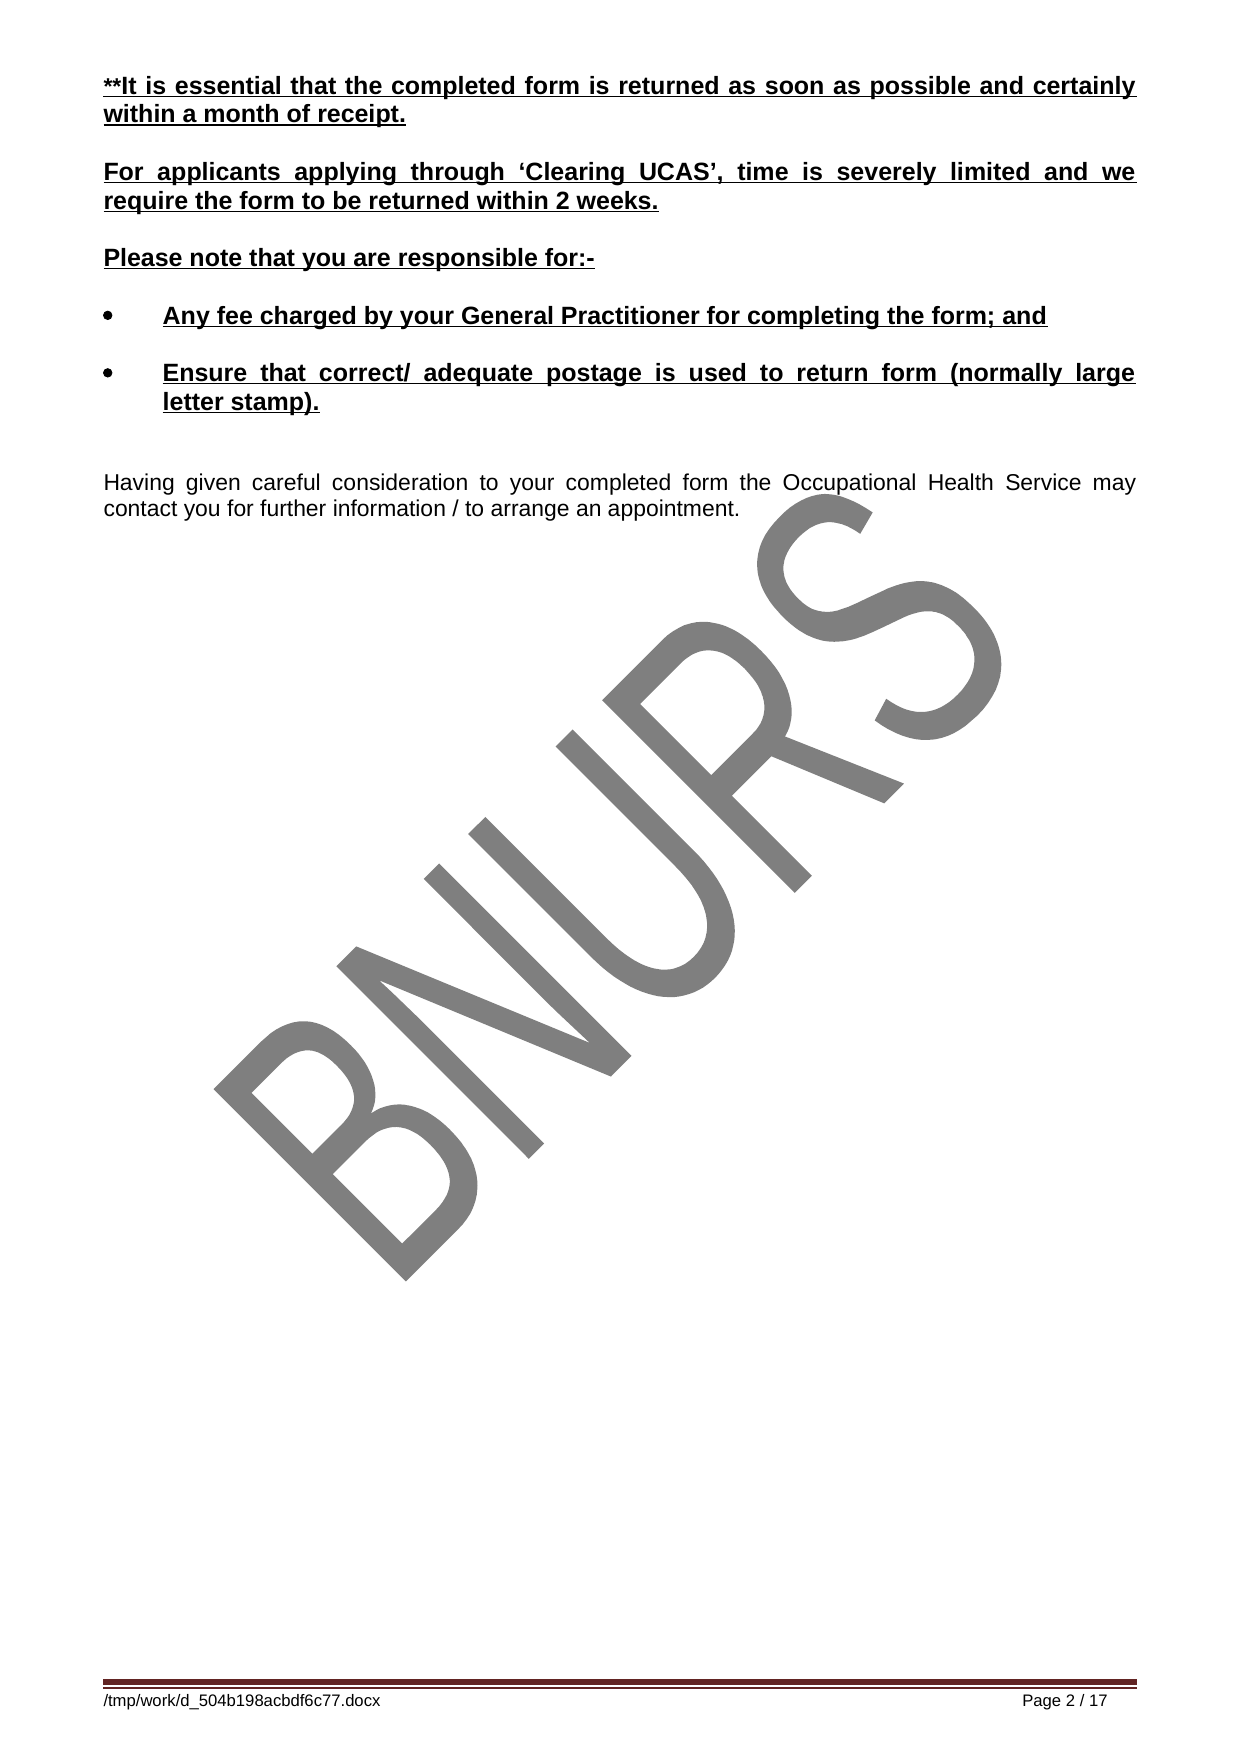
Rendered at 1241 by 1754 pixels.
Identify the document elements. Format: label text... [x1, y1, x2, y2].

list Any fee charged by your General Practitioner for completing the form; and [103, 301, 1137, 329]
text Having given careful consideration to your completed form the Occupational Health Service may contact you for further information / to arrange an appointment. [103, 468, 1137, 521]
text Please note that you are responsible for:- [103, 243, 1137, 272]
text **It is essential that the completed form is returned as soon as possible and certainly within a month of receipt. [103, 97, 1137, 128]
list Ensure that correct/ adequate postage is used to return form (normally large letter stamp). [103, 358, 1137, 416]
text For applicants applying through ‘Clearing UCAS’, time is severely limited and we require the form to be returned within 2 weeks. [103, 157, 1137, 182]
text **It is essential that the completed form is returned as soon as possible and certainly within a month of receipt. [103, 71, 1137, 96]
text For applicants applying through ‘Clearing UCAS’, time is severely limited and we require the form to be returned within 2 weeks. [103, 183, 1137, 214]
